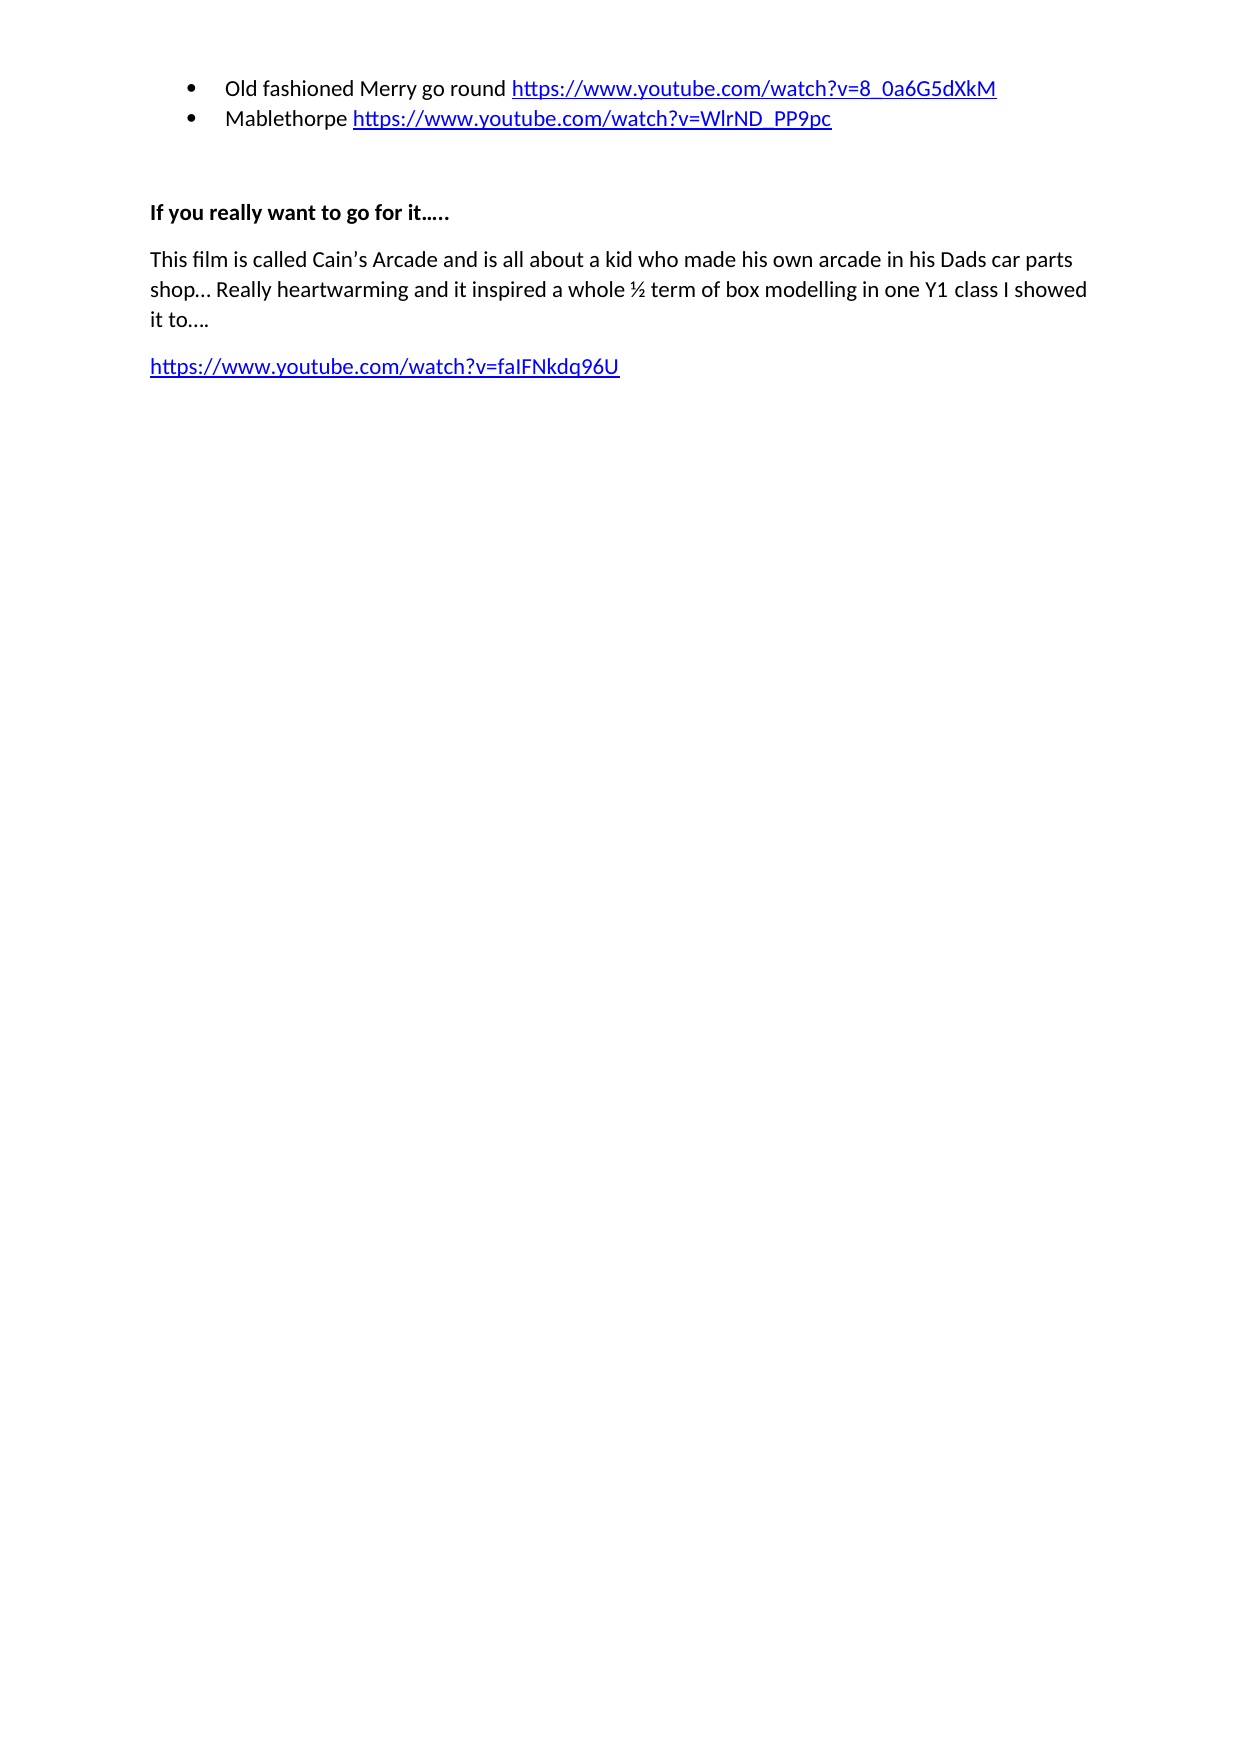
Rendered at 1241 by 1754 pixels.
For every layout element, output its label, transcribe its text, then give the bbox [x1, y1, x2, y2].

list Mablethorpe https://www.youtube.com/watch?v=WlrND_PP9pc [187, 104, 1090, 132]
text https://www.youtube.com/watch?v=faIFNkdq96U [150, 352, 1090, 380]
text This film is called Cain’s Arcade and is all about a kid who made his own arcade in his Dads car parts shop… Really heartwarming and it inspired a whole ½ term of box modelling in one Y1 class I showed it to…. [150, 245, 1090, 333]
list Old fashioned Merry go round https://www.youtube.com/watch?v=8_0a6G5dXkM [187, 74, 1090, 102]
text If you really want to go for it….. [150, 198, 1090, 226]
